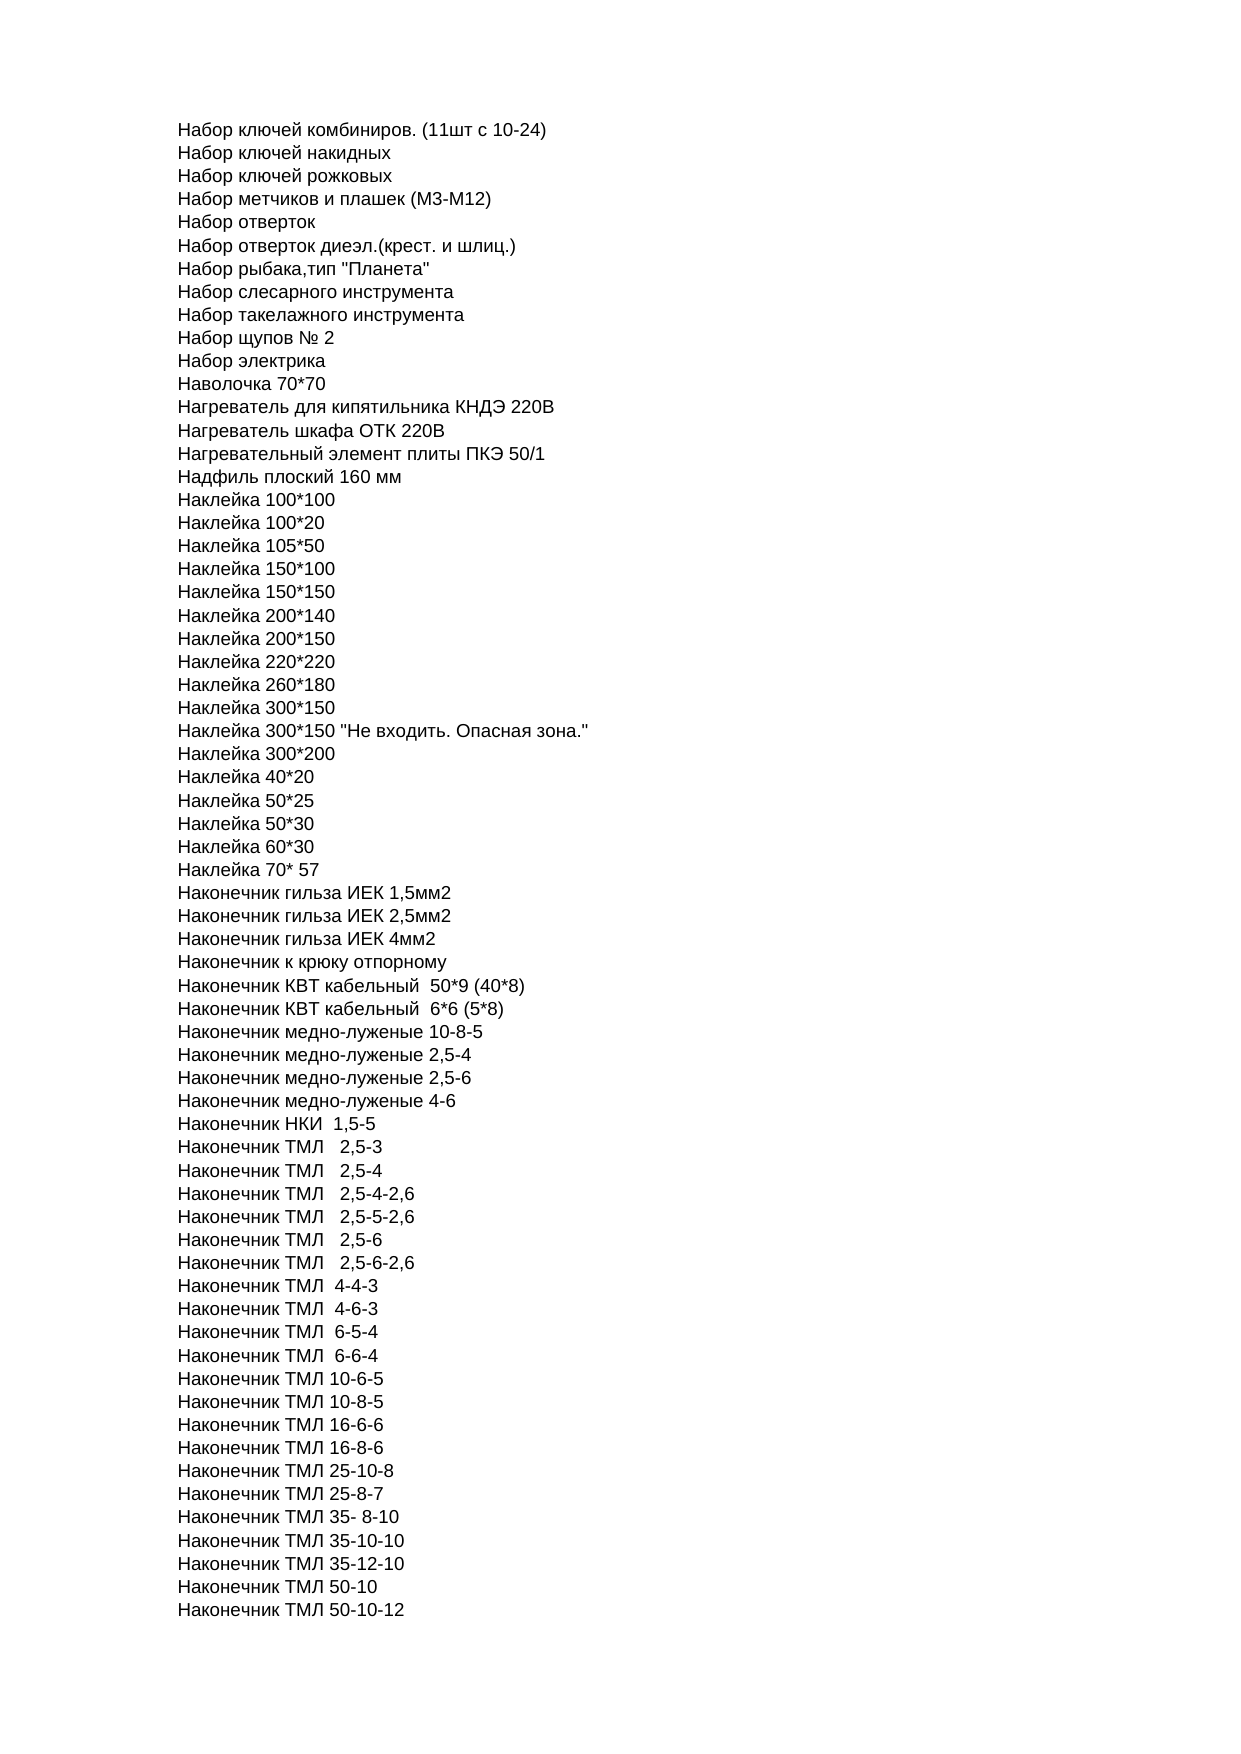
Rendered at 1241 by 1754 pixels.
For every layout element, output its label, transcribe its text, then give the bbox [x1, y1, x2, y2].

table_cell Наклейка 260*180 [177, 673, 756, 696]
table_cell Наклейка 150*100 [177, 558, 756, 581]
table_cell Наконечник ТМЛ 50-10 [177, 1575, 756, 1598]
table_cell Наконечник медно-луженые 2,5-4 [177, 1043, 756, 1066]
table_cell Наконечник ТМЛ 10-6-5 [177, 1367, 756, 1390]
table_cell Наконечник к крюку отпорному [177, 951, 756, 974]
table_cell Надфиль плоский 160 мм [177, 465, 756, 488]
table_cell Наконечник ТМЛ 35-10-10 [177, 1529, 756, 1552]
table_cell Наконечник ТМЛ 4-6-3 [177, 1298, 756, 1321]
table_cell Наконечник КВТ кабельный 50*9 (40*8) [177, 974, 756, 997]
table_cell Набор электрика [177, 349, 756, 372]
table_cell Наклейка 220*220 [177, 650, 756, 673]
table_cell Набор ключей накидных [177, 141, 756, 164]
table_cell Наконечник медно-луженые 10-8-5 [177, 1020, 756, 1043]
table_cell Наконечник КВТ кабельный 6*6 (5*8) [177, 997, 756, 1020]
table_cell Наклейка 200*150 [177, 627, 756, 650]
table_cell Наконечник ТМЛ 2,5-3 [177, 1136, 756, 1159]
table_cell Наконечник ТМЛ 35-12-10 [177, 1552, 756, 1575]
table_cell Набор рыбака,тип "Планета" [177, 257, 756, 280]
table_cell Набор отверток диеэл.(крест. и шлиц.) [177, 234, 756, 257]
table_cell Наконечник ТМЛ 6-5-4 [177, 1321, 756, 1344]
table_cell Наклейка 60*30 [177, 835, 756, 858]
table_cell Нагревательный элемент плиты ПКЭ 50/1 [177, 442, 756, 465]
table_cell Нагреватель шкафа ОТК 220В [177, 419, 756, 442]
table_cell Наклейка 300*150 [177, 696, 756, 719]
table_cell Наконечник гильза ИЕК 1,5мм2 [177, 881, 756, 904]
table_cell Наконечник ТМЛ 25-10-8 [177, 1459, 756, 1482]
table_cell Наклейка 70* 57 [177, 858, 756, 881]
table_cell Набор щупов № 2 [177, 326, 756, 349]
table_cell Набор слесарного инструмента [177, 280, 756, 303]
table_cell Наконечник ТМЛ 25-8-7 [177, 1483, 756, 1506]
table_cell Наклейка 50*25 [177, 789, 756, 812]
table_cell Набор метчиков и плашек (М3-М12) [177, 188, 756, 211]
table_cell Наконечник НКИ 1,5-5 [177, 1113, 756, 1136]
table_cell Наконечник ТМЛ 2,5-6-2,6 [177, 1251, 756, 1274]
table_cell Набор такелажного инструмента [177, 303, 756, 326]
table_cell Наконечник ТМЛ 6-6-4 [177, 1344, 756, 1367]
table_cell Наклейка 100*20 [177, 511, 756, 534]
table_cell Наволочка 70*70 [177, 373, 756, 396]
table_cell Наконечник гильза ИЕК 4мм2 [177, 928, 756, 951]
table_cell Наконечник медно-луженые 2,5-6 [177, 1066, 756, 1089]
table_cell Наклейка 200*140 [177, 604, 756, 627]
table_cell Наконечник ТМЛ 10-8-5 [177, 1390, 756, 1413]
table_cell Наклейка 105*50 [177, 534, 756, 557]
table_cell Наконечник ТМЛ 50-10-12 [177, 1598, 756, 1621]
table_cell Нагреватель для кипятильника КНДЭ 220В [177, 396, 756, 419]
table_cell Наконечник гильза ИЕК 2,5мм2 [177, 904, 756, 927]
table_cell Наконечник ТМЛ 2,5-4-2,6 [177, 1182, 756, 1205]
table_cell Наконечник ТМЛ 16-8-6 [177, 1436, 756, 1459]
table_cell Наконечник ТМЛ 2,5-5-2,6 [177, 1205, 756, 1228]
table_cell Наклейка 50*30 [177, 812, 756, 835]
table_cell Набор ключей комбиниров. (11шт с 10-24) [177, 118, 756, 141]
table_cell Наклейка 150*150 [177, 581, 756, 604]
table_cell Наконечник ТМЛ 16-6-6 [177, 1413, 756, 1436]
table_cell Наконечник ТМЛ 4-4-3 [177, 1274, 756, 1297]
table_cell Набор ключей рожковых [177, 164, 756, 187]
table_cell Наконечник ТМЛ 2,5-4 [177, 1159, 756, 1182]
table_cell Наконечник медно-луженые 4-6 [177, 1089, 756, 1112]
table_cell Наконечник ТМЛ 35- 8-10 [177, 1506, 756, 1529]
table_cell Наклейка 40*20 [177, 766, 756, 789]
table_cell Набор отверток [177, 211, 756, 234]
table_cell Наконечник ТМЛ 2,5-6 [177, 1228, 756, 1251]
table_cell Наклейка 300*200 [177, 743, 756, 766]
table_cell Наклейка 100*100 [177, 488, 756, 511]
table_cell Наклейка 300*150 "Не входить. Опасная зона." [177, 719, 756, 742]
